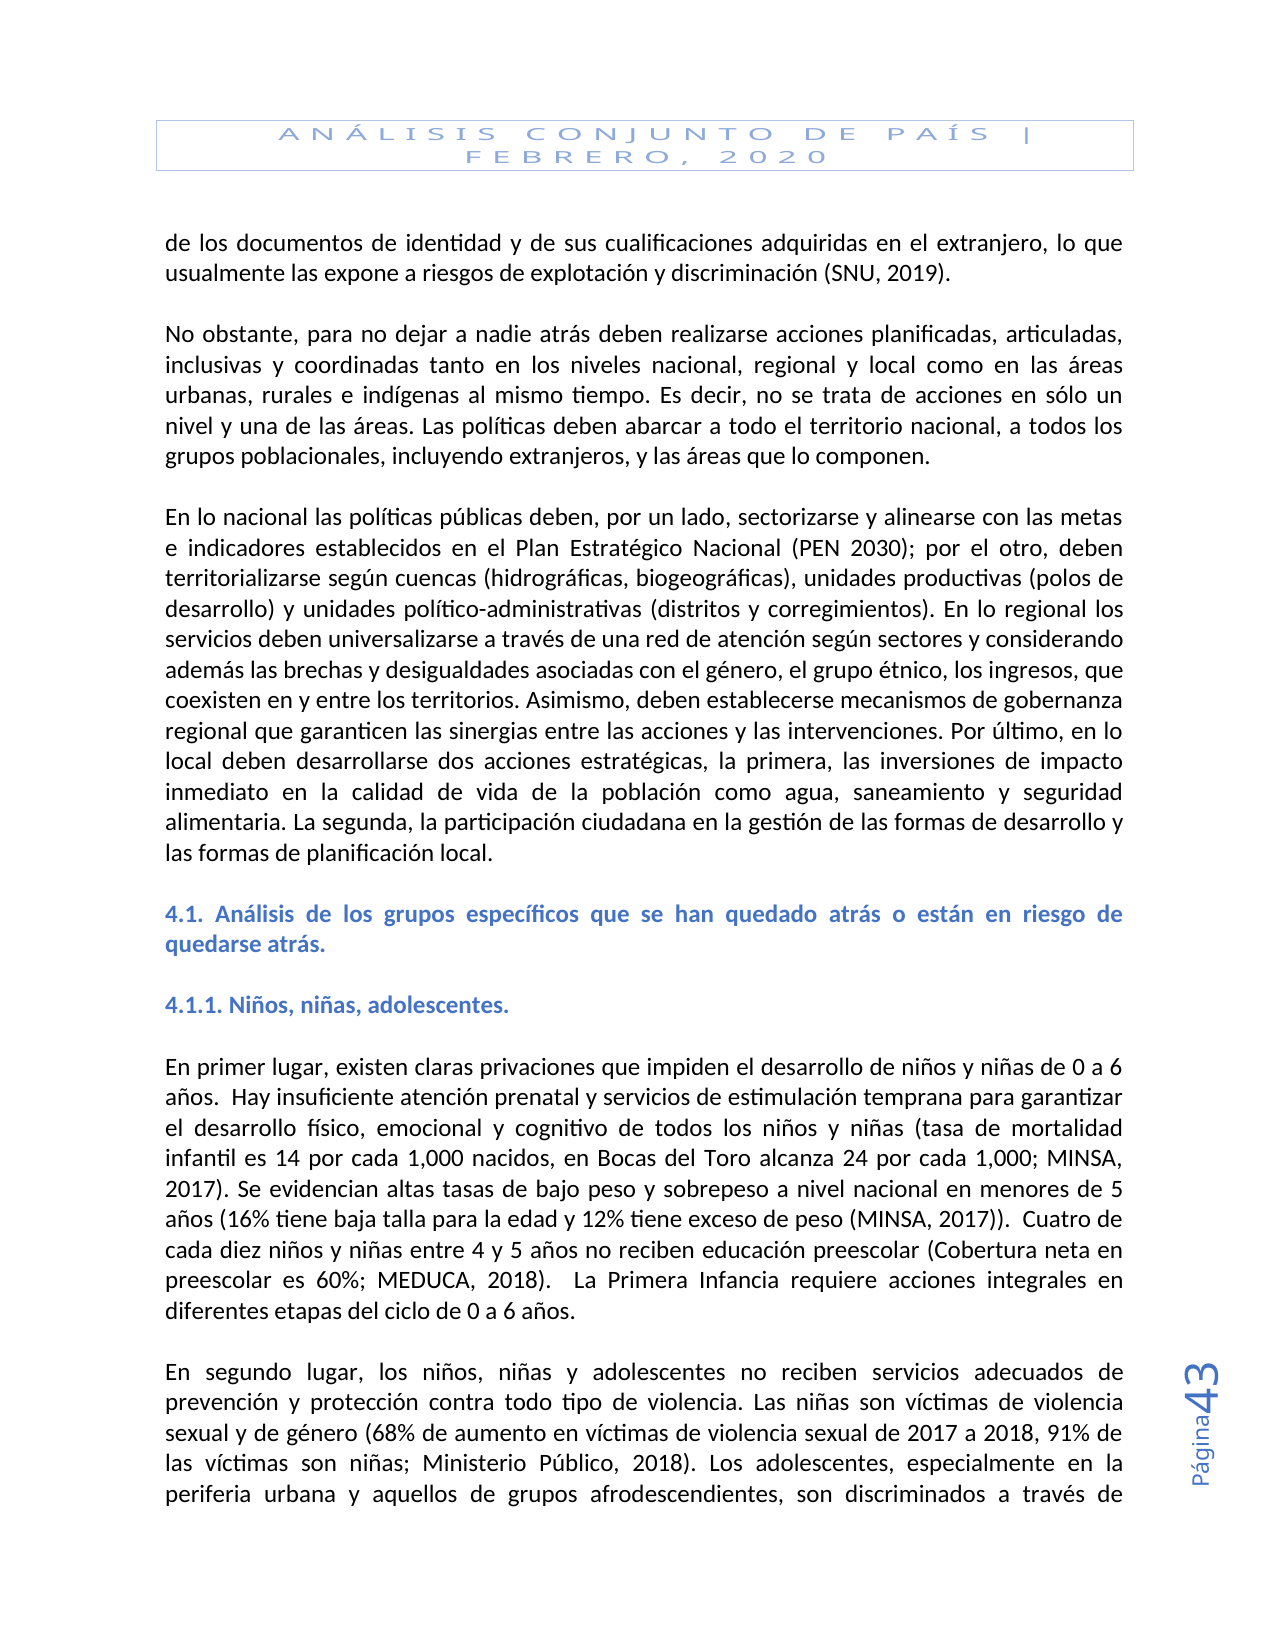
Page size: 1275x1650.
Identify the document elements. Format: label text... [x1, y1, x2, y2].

text 4.1.1. Niños, niñas, adolescentes. [165, 990, 1125, 1020]
text En primer lugar, existen claras privaciones que impiden el desarrollo de niños y niñas de 0 a 6 años. Hay insuficiente atención prenatal y servicios de estimulación temprana para garantizar el desarrollo físico, emocional y cognitivo de todos los niños y niñas (tasa de mortalidad infantil es 14 por cada 1,000 nacidos, en Bocas del Toro alcanza 24 por cada 1,000; MINSA, 2017). Se evidencian altas tasas de bajo peso y sobrepeso a nivel nacional en menores de 5 años (16% tiene baja talla para la edad y 12% tiene exceso de peso (MINSA, 2017)). Cuatro de cada diez niños y niñas entre 4 y 5 años no reciben educación preescolar (Cobertura neta en preescolar es 60%; MEDUCA, 2018). La Primera Infancia requiere acciones integrales en diferentes etapas del ciclo de 0 a 6 años. [165, 1051, 1125, 1325]
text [165, 1356, 1125, 1508]
text En lo nacional las políticas públicas deben, por un lado, sectorizarse y alinearse con las metas e indicadores establecidos en el Plan Estratégico Nacional (PEN 2030); por el otro, deben territorializarse según cuencas (hidrográficas, biogeográficas), unidades productivas (polos de desarrollo) y unidades político-administrativas (distritos y corregimientos). En lo regional los servicios deben universalizarse a través de una red de atención según sectores y considerando además las brechas y desigualdades asociadas con el género, el grupo étnico, los ingresos, que coexisten en y entre los territorios. Asimismo, deben establecerse mecanismos de gobernanza regional que garanticen las sinergias entre las acciones y las intervenciones. Por último, en lo local deben desarrollarse dos acciones estratégicas, la primera, las inversiones de impacto inmediato en la calidad de vida de la población como agua, saneamiento y seguridad alimentaria. La segunda, la participación ciudadana en la gestión de las formas de desarrollo y las formas de planificación local. [165, 501, 1125, 868]
text 4.1. Análisis de los grupos específicos que se han quedado atrás o están en riesgo de quedarse atrás. [165, 898, 1125, 959]
text No obstante, para no dejar a nadie atrás deben realizarse acciones planificadas, articuladas, inclusivas y coordinadas tanto en los niveles nacional, regional y local como en las áreas urbanas, rurales e indígenas al mismo tiempo. Es decir, no se trata de acciones en sólo un nivel y una de las áreas. Las políticas deben abarcar a todo el territorio nacional, a todos los grupos poblacionales, incluyendo extranjeros, y las áreas que lo componen. [165, 318, 1125, 471]
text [165, 227, 1125, 288]
